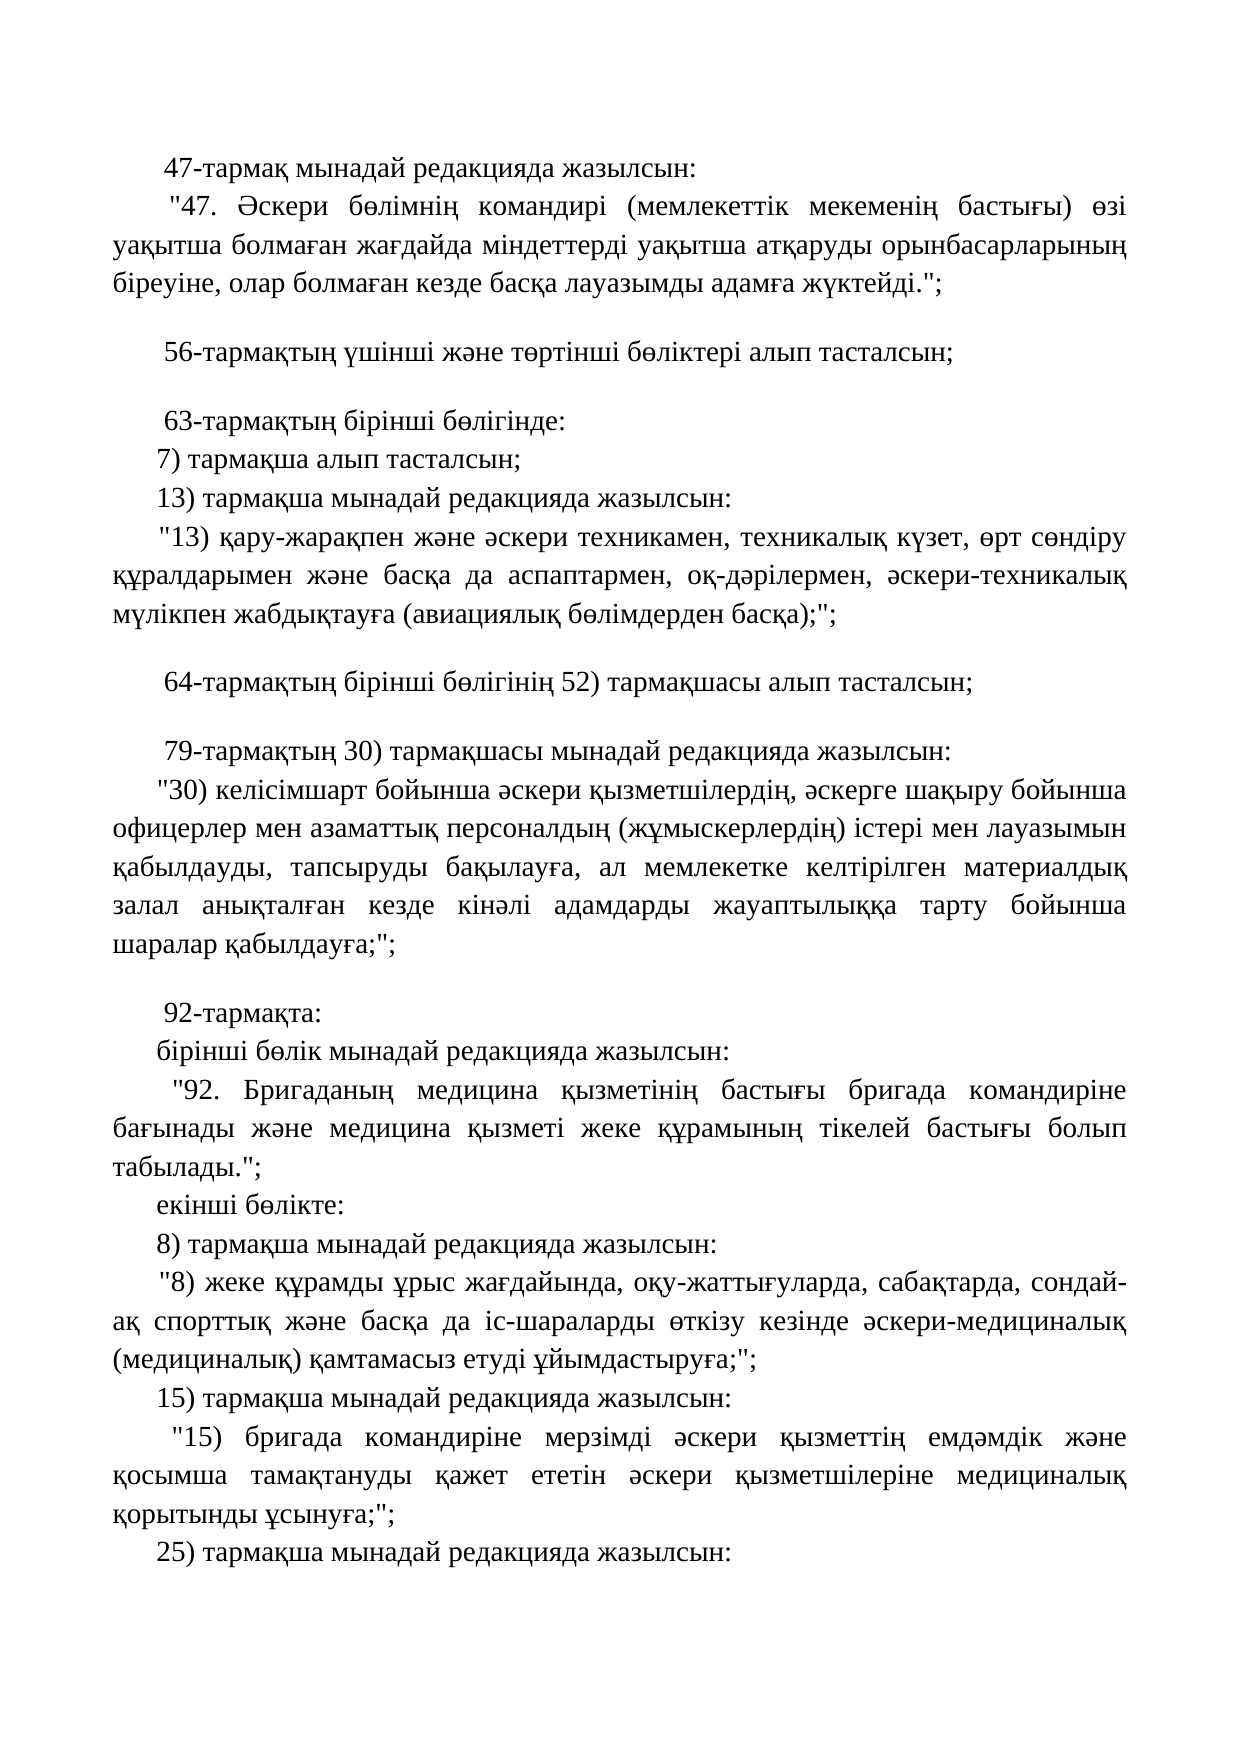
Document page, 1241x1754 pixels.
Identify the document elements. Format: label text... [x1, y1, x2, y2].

text 56-тармақтың үшінші және төртінші бөліктері алып тасталсын; [112, 334, 1128, 368]
text 25) тармақша мынадай редакцияда жазылсын: [112, 1534, 1128, 1568]
text "13) қару-жарақпен және әскери техникамен, техникалық күзет, өрт сөндіру құралдарымен және басқа да аспаптармен, оқ-дәрілермен, әскери-техникалық мүлікпен жабдықтауға (авиациялық бөлімдерден басқа);"; [112, 519, 1128, 629]
text 8) тармақша мынадай редакцияда жазылсын: [112, 1226, 1128, 1259]
text 47-тармақ мынадай редакцияда жазылсын: [112, 150, 1128, 183]
text 7) тармақша алып тасталсын; [112, 442, 1128, 475]
text екінші бөлікте: [112, 1187, 1128, 1221]
text "92. Бригаданың медицина қызметінің бастығы бригада командиріне бағынады және медицина қызметі жеке құрамының тікелей бастығы болып табылады."; [112, 1072, 1128, 1182]
text бірінші бөлік мынадай редакцияда жазылсын: [112, 1033, 1128, 1067]
text "30) келісімшарт бойынша әскери қызметшілердің, әскерге шақыру бойынша офицерлер мен азаматтық персоналдың (жұмыскерлердің) істері мен лауазымын қабылдауды, тапсыруды бақылауға, ал мемлекетке келтірілген материалдық залал анықталған кезде кінәлі адамдарды жауаптылыққа тарту бойынша шаралар қабылдауға;"; [112, 772, 1128, 959]
text 63-тармақтың бірінші бөлігінде: [112, 403, 1128, 437]
text "47. Әскери бөлімнің командирі (мемлекеттік мекеменің бастығы) өзі уақытша болмаған жағдайда міндеттерді уақытша атқаруды орынбасарларының біреуіне, олар болмаған кезде басқа лауазымды адамға жүктейді."; [112, 188, 1128, 299]
text 64-тармақтың бірінші бөлігінің 52) тармақшасы алып тасталсын; [112, 664, 1128, 698]
text 15) тармақша мынадай редакцияда жазылсын: [112, 1380, 1128, 1414]
text 13) тармақша мынадай редакцияда жазылсын: [112, 480, 1128, 514]
text "8) жеке құрамды ұрыс жағдайында, оқу-жаттығуларда, сабақтарда, сондай-ақ спорттық және басқа да іс-шараларды өткізу кезінде әскери-медициналық (медициналық) қамтамасыз етуді ұйымдастыруға;"; [112, 1264, 1128, 1375]
text "15) бригада командиріне мерзімді әскери қызметтің емдәмдік және қосымша тамақтануды қажет ететін әскери қызметшілеріне медициналық қорытынды ұсынуға;"; [112, 1419, 1128, 1529]
text 79-тармақтың 30) тармақшасы мынадай редакцияда жазылсын: [112, 733, 1128, 767]
text 92-тармақта: [112, 995, 1128, 1028]
